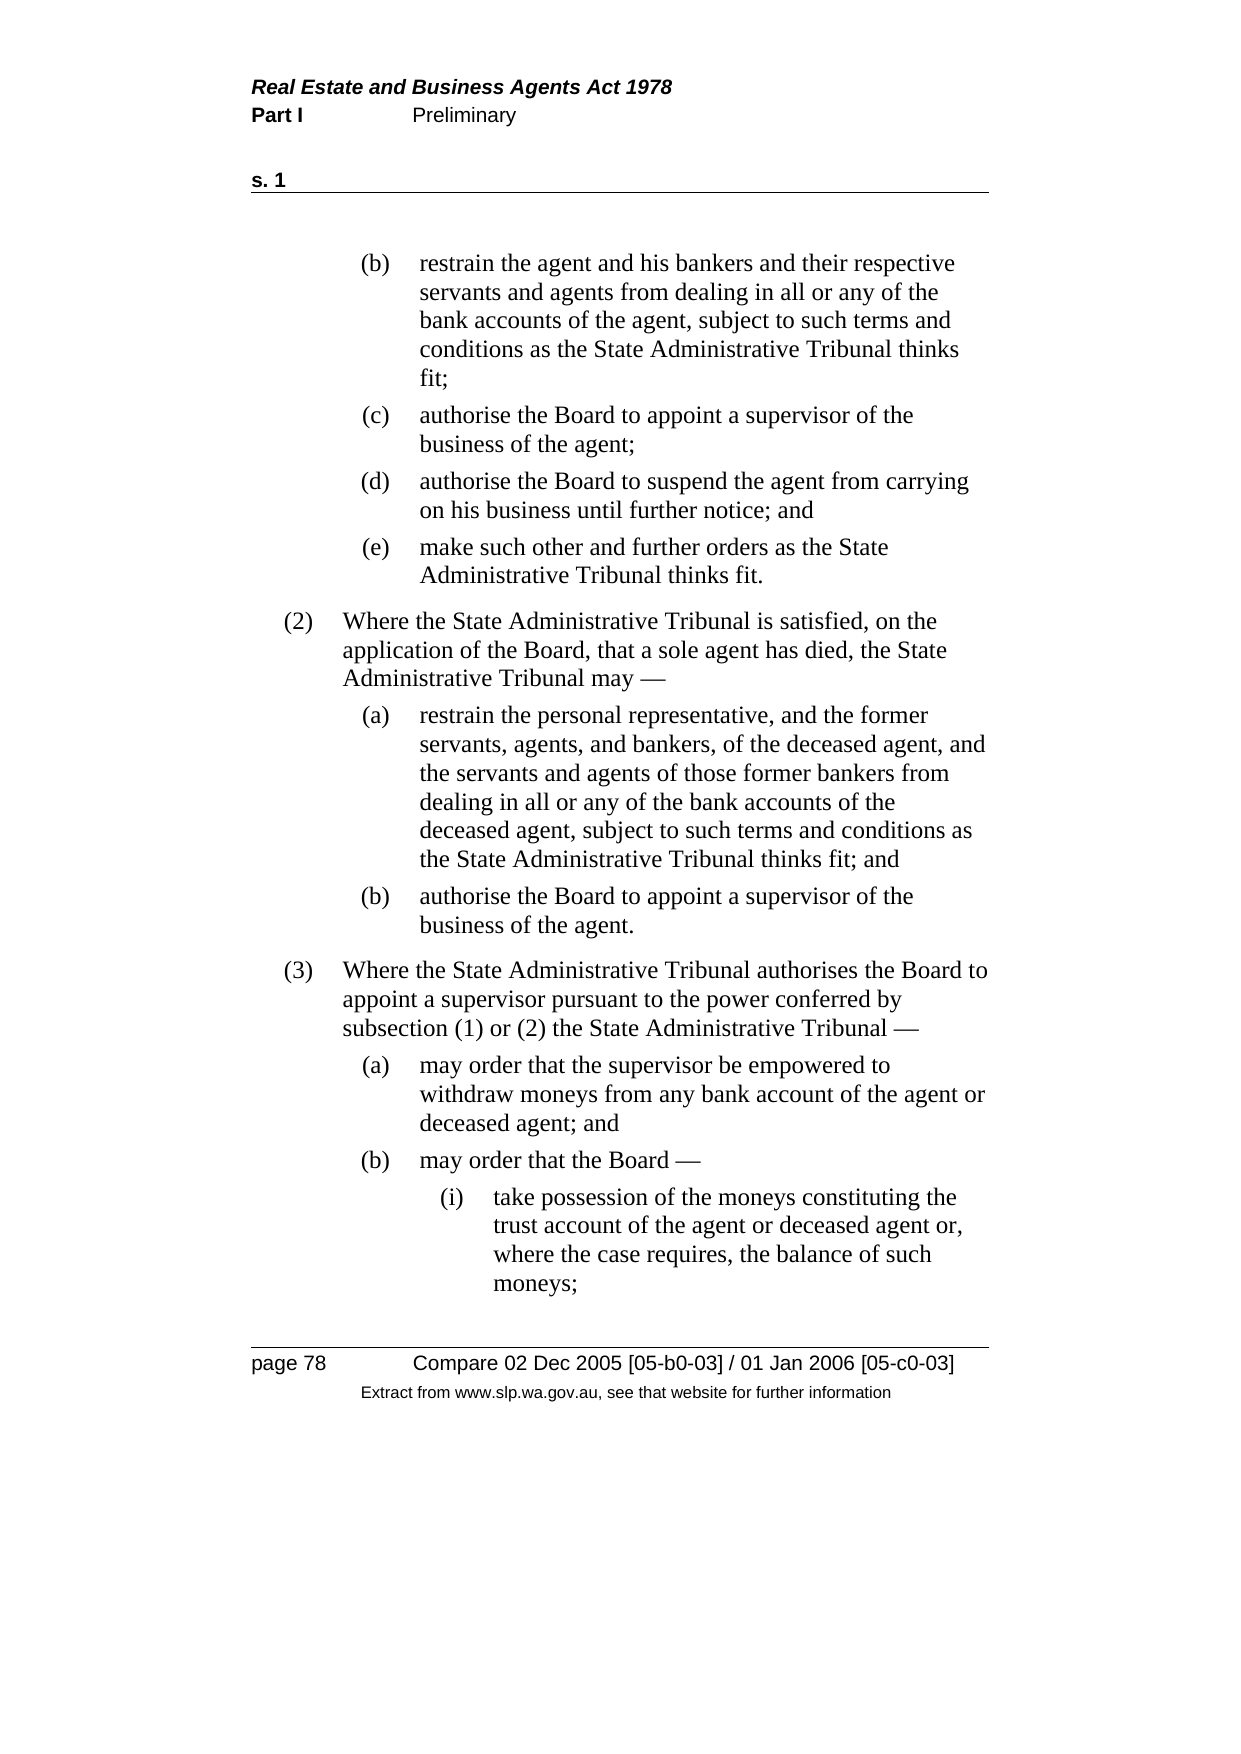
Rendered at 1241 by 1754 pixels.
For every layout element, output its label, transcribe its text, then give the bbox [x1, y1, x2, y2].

text (d) authorise the Board to suspend the agent from carrying on his business until further notice; and [251, 466, 989, 523]
text (a) restrain the personal representative, and the former servants, agents, and bankers, of the deceased agent, and the servants and agents of those former bankers from dealing in all or any of the bank accounts of the deceased agent, subject to such terms and conditions as the State Administrative Tribunal thinks fit; and [251, 701, 989, 873]
text (2) Where the State Administrative Tribunal is satisfied, on the application of the Board, that a sole agent has died, the State Administrative Tribunal may — [251, 606, 989, 692]
text (e) make such other and further orders as the State Administrative Tribunal thinks fit. [251, 532, 989, 589]
text (c) authorise the Board to appoint a supervisor of the business of the agent; [251, 400, 989, 458]
text (a) may order that the supervisor be empowered to withdraw moneys from any bank account of the agent or deceased agent; and [251, 1050, 989, 1136]
text (i) take possession of the moneys constituting the trust account of the agent or deceased agent or, where the case requires, the balance of such moneys; [251, 1182, 989, 1297]
text (b) authorise the Board to appoint a supervisor of the business of the agent. [251, 881, 989, 939]
text (3) Where the State Administrative Tribunal authorises the Board to appoint a supervisor pursuant to the power conferred by subsection (1) or (2) the State Administrative Tribunal — [251, 956, 989, 1042]
text (b) restrain the agent and his bankers and their respective servants and agents from dealing in all or any of the bank accounts of the agent, subject to such terms and conditions as the State Administrative Tribunal thinks fit; [251, 248, 989, 392]
text (b) may order that the Board — [251, 1145, 989, 1173]
